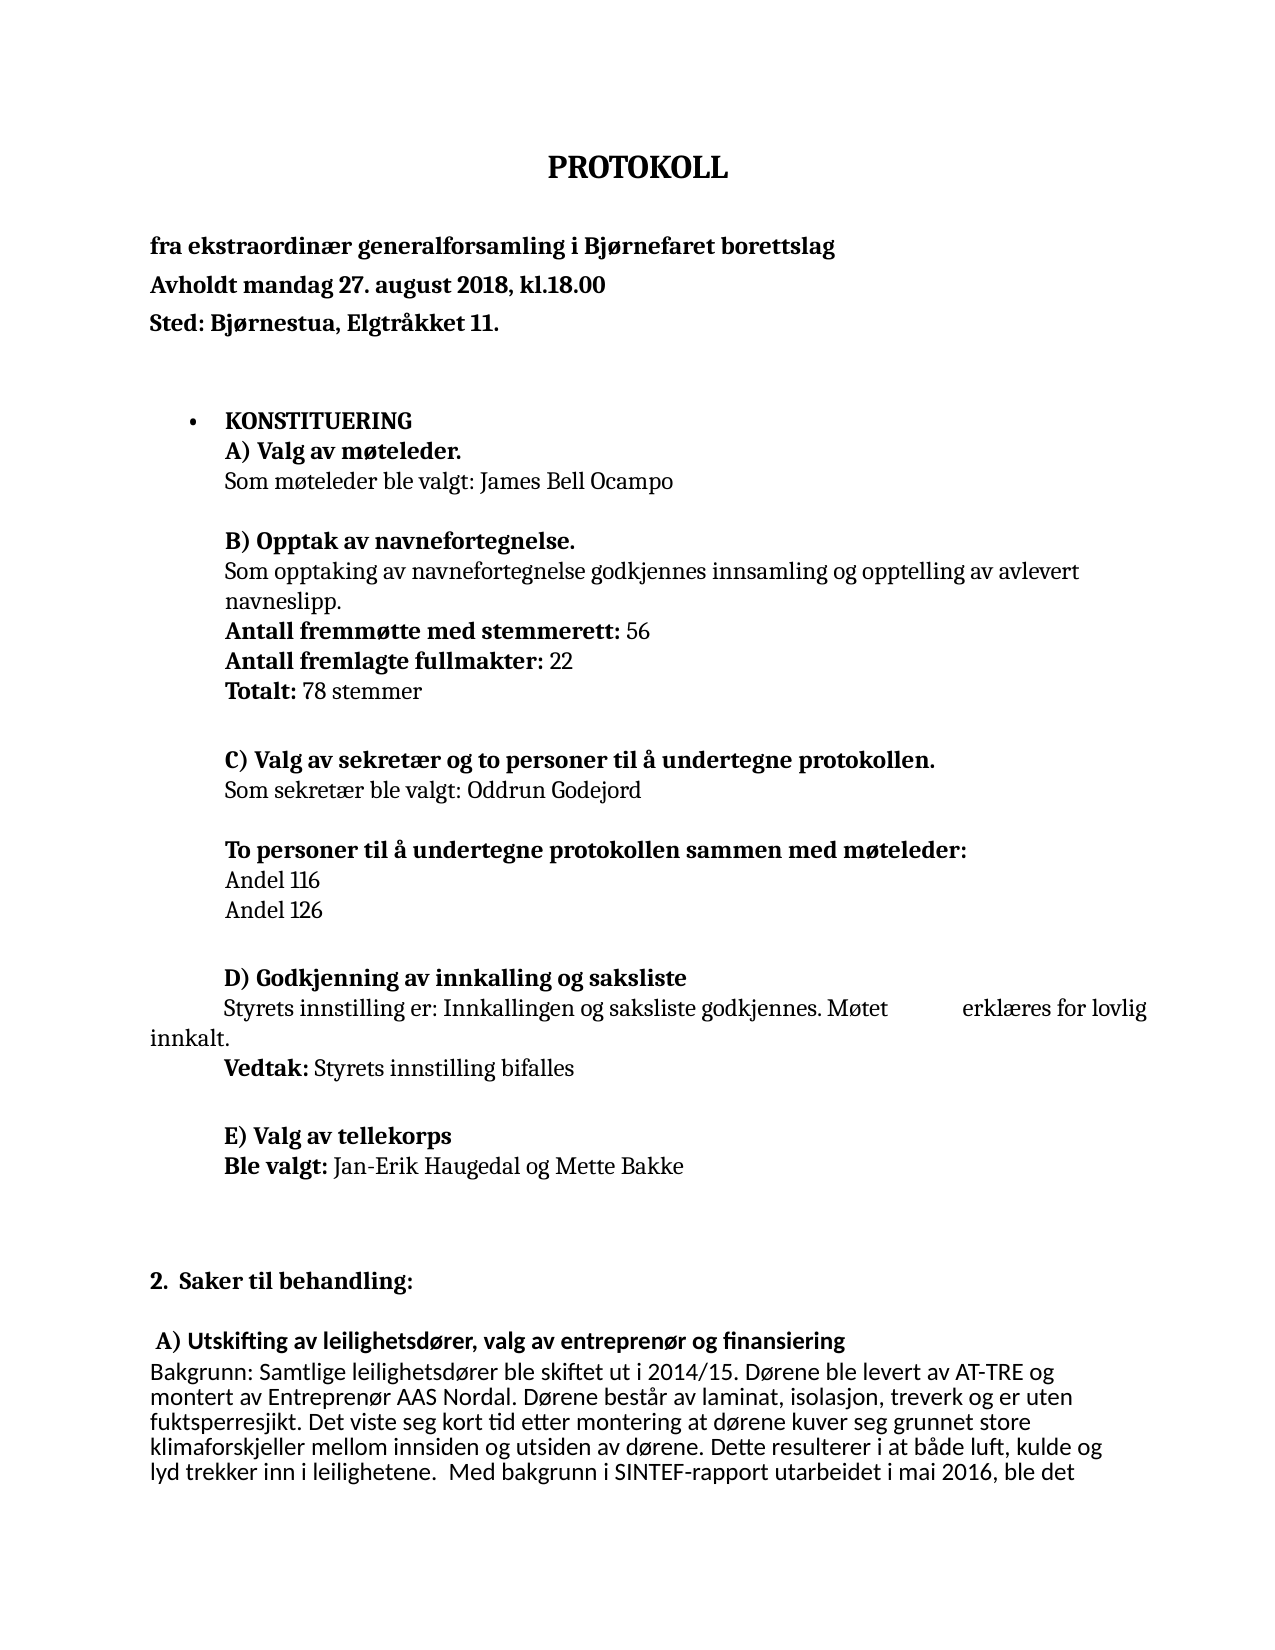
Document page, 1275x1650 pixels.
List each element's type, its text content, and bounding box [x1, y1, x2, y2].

text PROTOKOLL [150, 154, 1125, 184]
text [150, 1360, 1125, 1485]
text D) Godkjenning av innkalling og saksliste Styrets innstilling er: Innkallingen og saksliste godkjennes. Møtet erklæres for lovlig innkalt. Vedtak: Styrets innstilling bifalles [150, 962, 1152, 1112]
text 2. Saker til behandling: A) Utskifting av leilighetsdører, valg av entreprenør og finansiering [150, 1266, 1125, 1356]
text C) Valg av sekretær og to personer til å undertegne protokollen. Som sekretær ble valgt: Oddrun Godejord To personer til å undertegne protokollen sammen med møteleder: Andel 116 Andel 126 [225, 714, 1125, 954]
text fra ekstraordinær generalforsamling i Bjørnefaret borettslag [150, 231, 1125, 261]
text Sted: Bjørnestua, Elgtråkket 11. [150, 307, 1125, 397]
list KONSTITUERING A) Valg av møteleder. Som møteleder ble valgt: James Bell Ocampo B) Opptak av navnefortegnelse. Som opptaking av navnefortegnelse godkjennes innsamling og opptelling av avlevert navneslipp. Antall fremmøtte med stemmerett: 56 Antall fremlagte fullmakter: 22 Totalt: 78 stemmer [187, 406, 1125, 706]
text E) Valg av tellekorps Ble valgt: Jan-Erik Haugedal og Mette Bakke [150, 1121, 1125, 1181]
text Avholdt mandag 27. august 2018, kl.18.00 [150, 269, 1125, 299]
